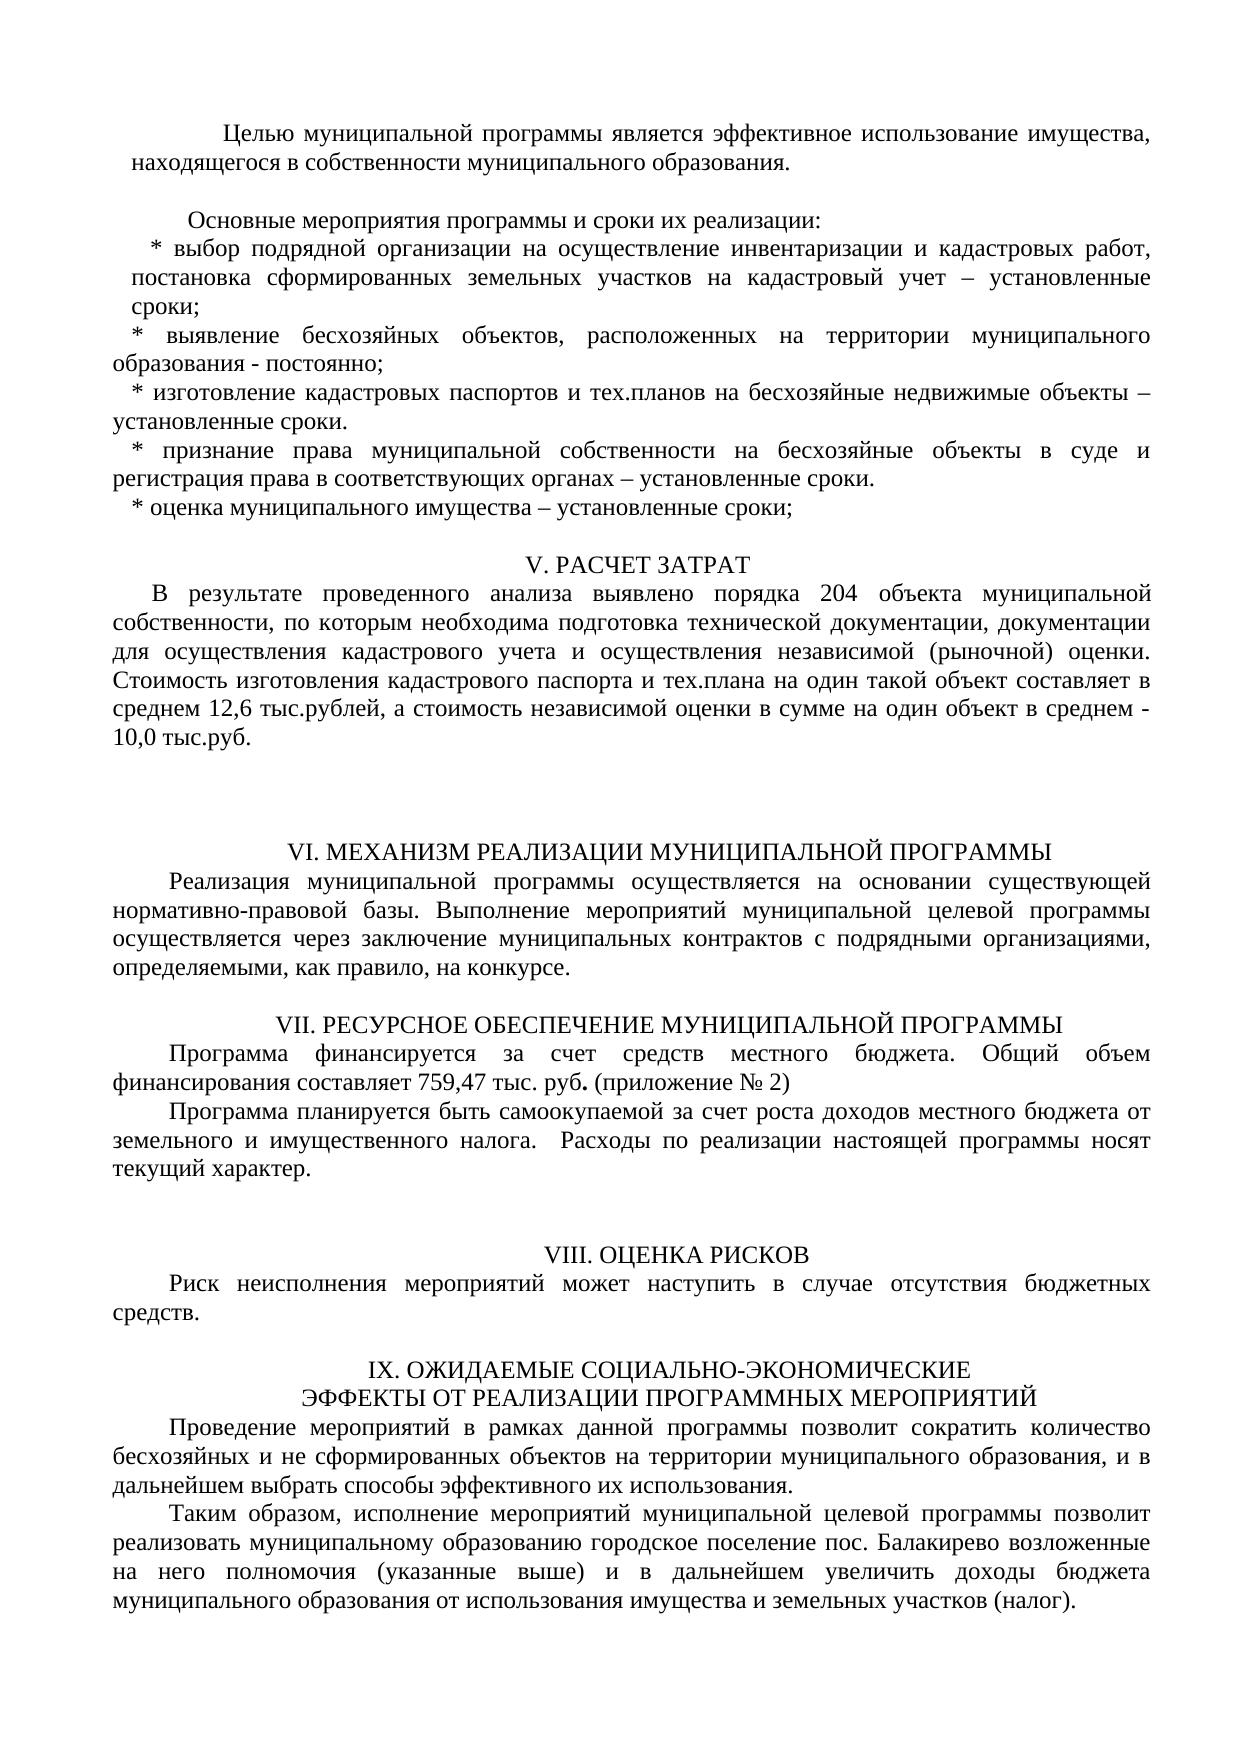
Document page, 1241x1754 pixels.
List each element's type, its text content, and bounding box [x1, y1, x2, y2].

text Целью муниципальной программы является эффективное использование имущества, находящегося в собственности муниципального образования. [131, 118, 1152, 176]
text Проведение мероприятий в рамках данной программы позволит сократить количество бесхозяйных и не сформированных объектов на территории муниципального образования, и в дальнейшем выбрать способы эффективного их использования. [112, 1412, 1152, 1498]
text В результате проведенного анализа выявлено порядка 204 объекта муниципальной собственности, по которым необходима подготовка технической документации, документации для осуществления кадастрового учета и осуществления независимой (рыночной) оценки. Стоимость изготовления кадастрового паспорта и тех.плана на один такой объект составляет в среднем 12,6 тыс.рублей, а стоимость независимой оценки в сумме на один объект в среднем -10,0 тыс.руб. [112, 578, 1152, 751]
text Основные мероприятия программы и сроки их реализации: [131, 205, 1152, 233]
text Программа финансируется за счет средств местного бюджета. Общий объем финансирования составляет 759,47 тыс. руб. (приложение № 2) [112, 1038, 1152, 1096]
text VI. МЕХАНИЗМ РЕАЛИЗАЦИИ МУНИЦИПАЛЬНОЙ ПРОГРАММЫ [112, 837, 1152, 866]
text * признание права муниципальной собственности на бесхозяйные объекты в суде и регистрация права в соответствующих органах – установленные сроки. [112, 435, 1152, 492]
text Программа планируется быть самоокупаемой за счет роста доходов местного бюджета от земельного и имущественного налога. Расходы по реализации настоящей программы носят текущий характер. [112, 1096, 1152, 1182]
text V. РАСЧЕТ ЗАТРАТ [112, 550, 1152, 578]
text * оценка муниципального имущества – установленные сроки; [112, 492, 1152, 521]
text * изготовление кадастровых паспортов и тех.планов на бесхозяйные недвижимые объекты – установленные сроки. [112, 377, 1152, 435]
text IX. ОЖИДАЕМЫЕ СОЦИАЛЬНО-ЭКОНОМИЧЕСКИЕ [112, 1355, 1152, 1383]
text ЭФФЕКТЫ ОТ РЕАЛИЗАЦИИ ПРОГРАММНЫХ МЕРОПРИЯТИЙ [112, 1383, 1152, 1412]
text Риск неисполнения мероприятий может наступить в случае отсутствия бюджетных средств. [112, 1268, 1152, 1326]
text VIII. ОЦЕНКА РИСКОВ [112, 1240, 1152, 1268]
text Реализация муниципальной программы осуществляется на основании существующей нормативно-правовой базы. Выполнение мероприятий муниципальной целевой программы осуществляется через заключение муниципальных контрактов с подрядными организациями, определяемыми, как правило, на конкурсе. [112, 866, 1152, 981]
text Таким образом, исполнение мероприятий муниципальной целевой программы позволит реализовать муниципальному образованию городское поселение пос. Балакирево возложенные на него полномочия (указанные выше) и в дальнейшем увеличить доходы бюджета муниципального образования от использования имущества и земельных участков (налог). [112, 1498, 1152, 1613]
text VII. РЕСУРСНОЕ ОБЕСПЕЧЕНИЕ МУНИЦИПАЛЬНОЙ ПРОГРАММЫ [112, 1010, 1152, 1038]
text * выбор подрядной организации на осуществление инвентаризации и кадастровых работ, постановка сформированных земельных участков на кадастровый учет – установленные сроки; [131, 233, 1152, 320]
text * выявление бесхозяйных объектов, расположенных на территории муниципального образования - постоянно; [112, 320, 1152, 377]
